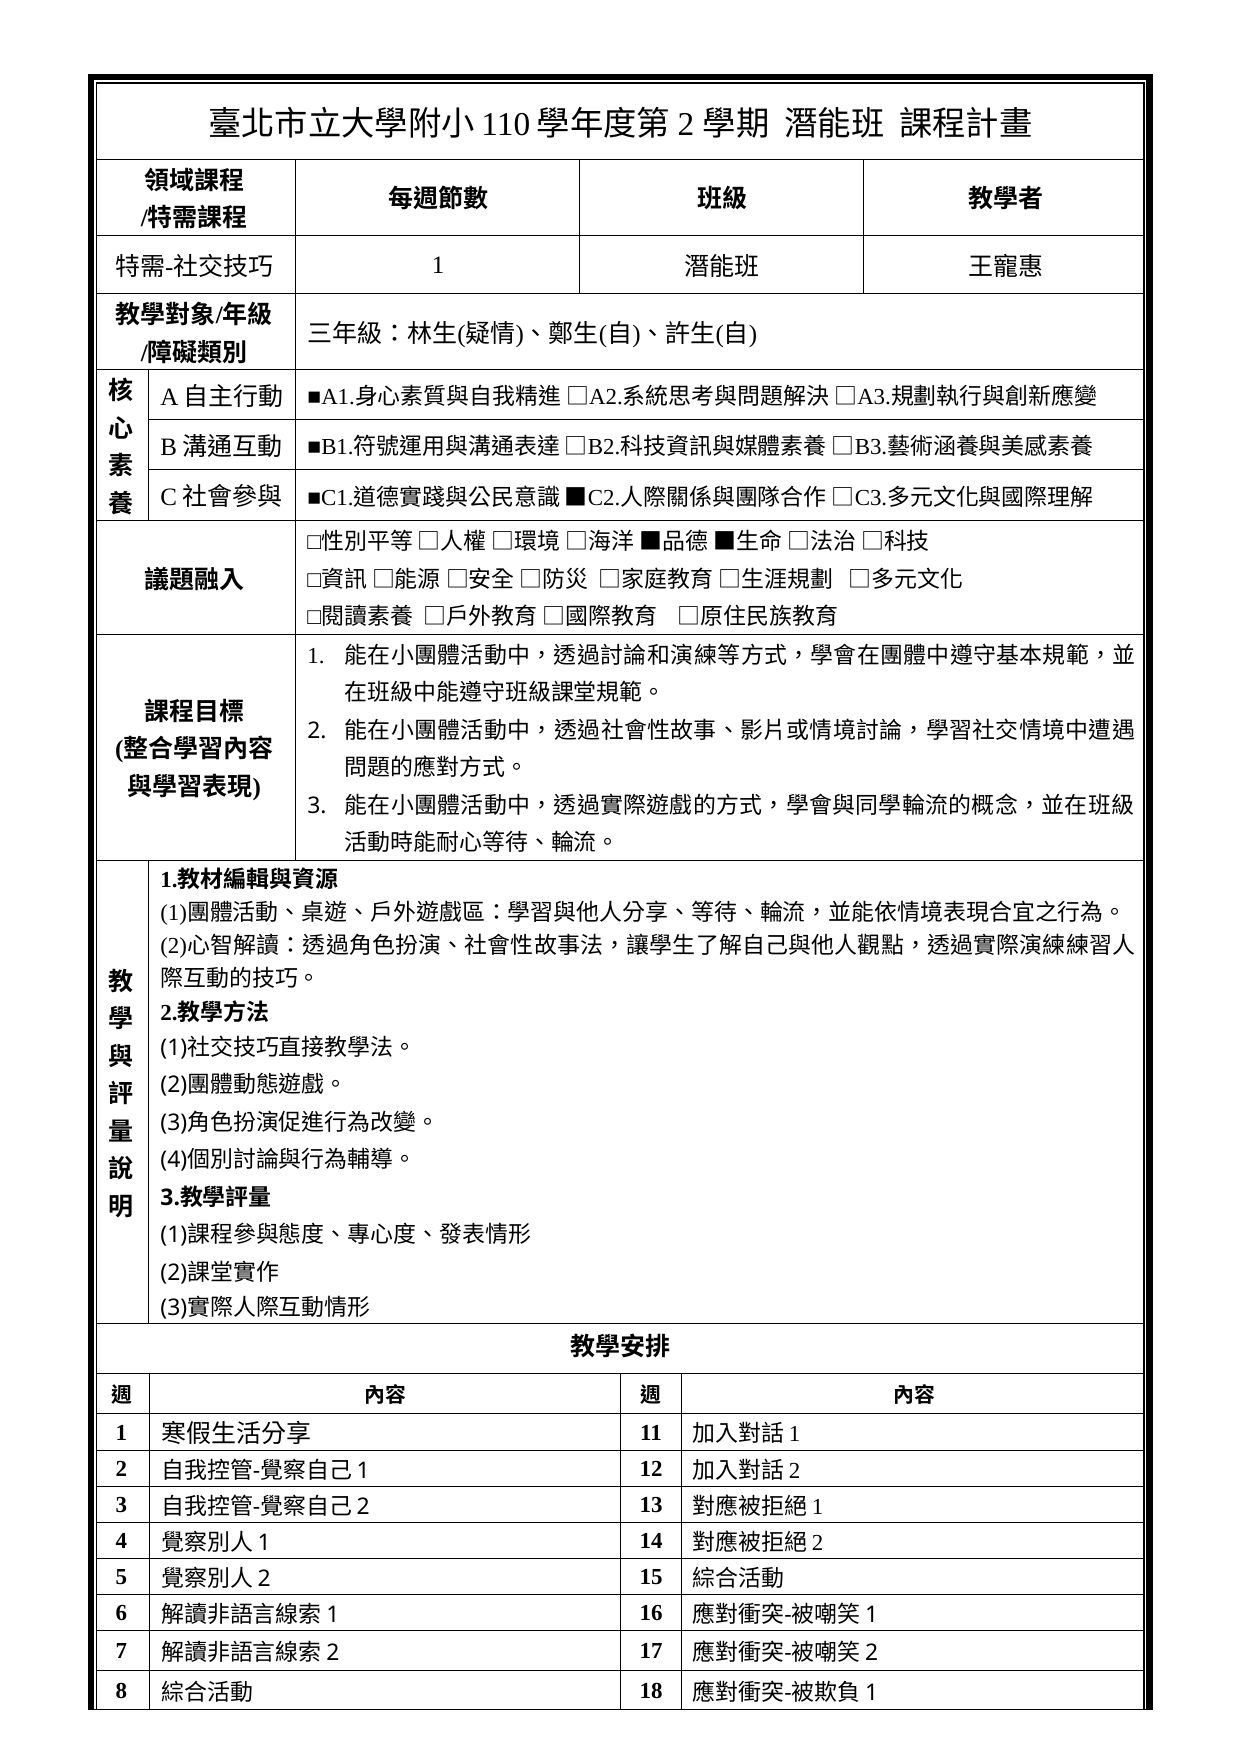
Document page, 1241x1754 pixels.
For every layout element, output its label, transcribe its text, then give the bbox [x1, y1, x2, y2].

table_cell A自主行動 [149, 370, 295, 419]
table_cell 2 [97, 1451, 149, 1486]
table_cell 教學安排 [97, 1324, 1143, 1373]
table_cell 6 [97, 1595, 149, 1630]
table_cell 教學者 [864, 160, 1143, 234]
table_cell 12 [621, 1451, 681, 1486]
table_cell 寒假生活分享 [150, 1414, 620, 1450]
table_cell 議題融入 [97, 521, 295, 633]
table_cell 自我控管-覺察自己2 [150, 1487, 620, 1522]
table_cell 教學對象/年級 /障礙類別 [97, 294, 295, 369]
table_cell 覺察別人2 [150, 1559, 620, 1594]
table_cell 覺察別人1 [150, 1523, 620, 1558]
table_cell 特需-社交技巧 [97, 236, 295, 293]
table_cell 自我控管-覺察自己1 [150, 1451, 620, 1486]
table_cell 17 [621, 1631, 681, 1670]
table_cell □性別平等 □人權 □環境 □海洋 ■品德 ■生命 □法治 □科技 □資訊 □能源 □安全 □防災 □家庭教育 □生涯規劃 □多元文化 □閱讀素養 □戶外教育 □國際教育 □原住民族教育 [296, 521, 1143, 633]
table_cell 3 [97, 1487, 149, 1522]
table_cell 教學與 評量說明 [97, 861, 148, 1323]
table_cell 週 [621, 1374, 681, 1413]
table_cell 王寵惠 [864, 236, 1143, 293]
table_cell 7 [97, 1631, 149, 1670]
table_cell 三年級：林生(疑情)、鄭生(自)、許生(自) [296, 294, 1143, 369]
table_cell 內容 [150, 1374, 620, 1413]
table_cell 班級 [580, 160, 863, 234]
table_header 臺北市立大學附小110學年度第 2 學期 潛能班 課程計畫 [97, 84, 1143, 158]
table_cell 潛能班 [580, 236, 863, 293]
table_cell 應對衝突-被欺負1 [682, 1671, 1143, 1709]
table_cell 能在小團體活動中，透過討論和演練等方式，學會在團體中遵守基本規範，並在班級中能遵守班級課堂規範。 能在小團體活動中，透過社會性故事、影片或情境討論，學習社交情境中遭遇問題的應對方式。 能在小團體活動中，透過實際遊戲的方式，學會與同學輪流的概念，並在班級活動時能耐心等待、輪流。 [296, 635, 1143, 859]
table_cell ■B1.符號運用與溝通表達 □B2.科技資訊與媒體素養 □B3.藝術涵養與美感素養 [296, 420, 1143, 469]
table_cell 核心素養 [97, 370, 148, 520]
table_cell 內容 [682, 1374, 1143, 1413]
table_cell ■A1.身心素質與自我精進 □A2.系統思考與問題解決 □A3.規劃執行與創新應變 [296, 370, 1143, 419]
table_cell 週 [97, 1374, 149, 1413]
table_cell 課程目標 (整合學習內容 與學習表現) [97, 635, 295, 859]
table_cell 8 [97, 1671, 149, 1709]
table_cell 綜合活動 [682, 1559, 1143, 1594]
table_cell 應對衝突-被嘲笑2 [682, 1631, 1143, 1670]
table_cell 1 [296, 236, 579, 293]
table_cell 對應被拒絕2 [682, 1523, 1143, 1558]
table_cell 加入對話2 [682, 1451, 1143, 1486]
table_cell 5 [97, 1559, 149, 1594]
table_cell 領域課程 /特需課程 [97, 160, 295, 234]
table_cell 對應被拒絕1 [682, 1487, 1143, 1522]
table_cell C社會參與 [149, 470, 295, 520]
table_cell 解讀非語言線索1 [150, 1595, 620, 1630]
table_cell 13 [621, 1487, 681, 1522]
table_cell 每週節數 [296, 160, 579, 234]
table_cell 18 [621, 1671, 681, 1709]
table_cell 解讀非語言線索2 [150, 1631, 620, 1670]
table_cell 1 [97, 1414, 149, 1450]
table_cell ■C1.道德實踐與公民意識 ■C2.人際關係與團隊合作 □C3.多元文化與國際理解 [296, 470, 1143, 520]
table_cell 4 [97, 1523, 149, 1558]
table_cell 應對衝突-被嘲笑1 [682, 1595, 1143, 1630]
table_cell 綜合活動 [150, 1671, 620, 1709]
table_cell 11 [621, 1414, 681, 1450]
table_cell B溝通互動 [149, 420, 295, 469]
table_cell 1.教材編輯與資源 (1)團體活動、桌遊、戶外遊戲區：學習與他人分享、等待、輪流，並能依情境表現合宜之行為。 (2)心智解讀：透過角色扮演、社會性故事法，讓學生了解自己與他人觀點，透過實際演練練習人際互動的技巧。 2.教學方法 (1)社交技巧直接教學法。 (2)團體動態遊戲。 (3)角色扮演促進行為改變。 (4)個別討論與行為輔導。 3.教學評量 (1)課程參與態度、專心度、發表情形 (2)課堂實作 (3)實際人際互動情形 [149, 861, 1143, 1323]
table_cell 14 [621, 1523, 681, 1558]
table_cell 16 [621, 1595, 681, 1630]
table_cell 加入對話1 [682, 1414, 1143, 1450]
table_cell 15 [621, 1559, 681, 1594]
